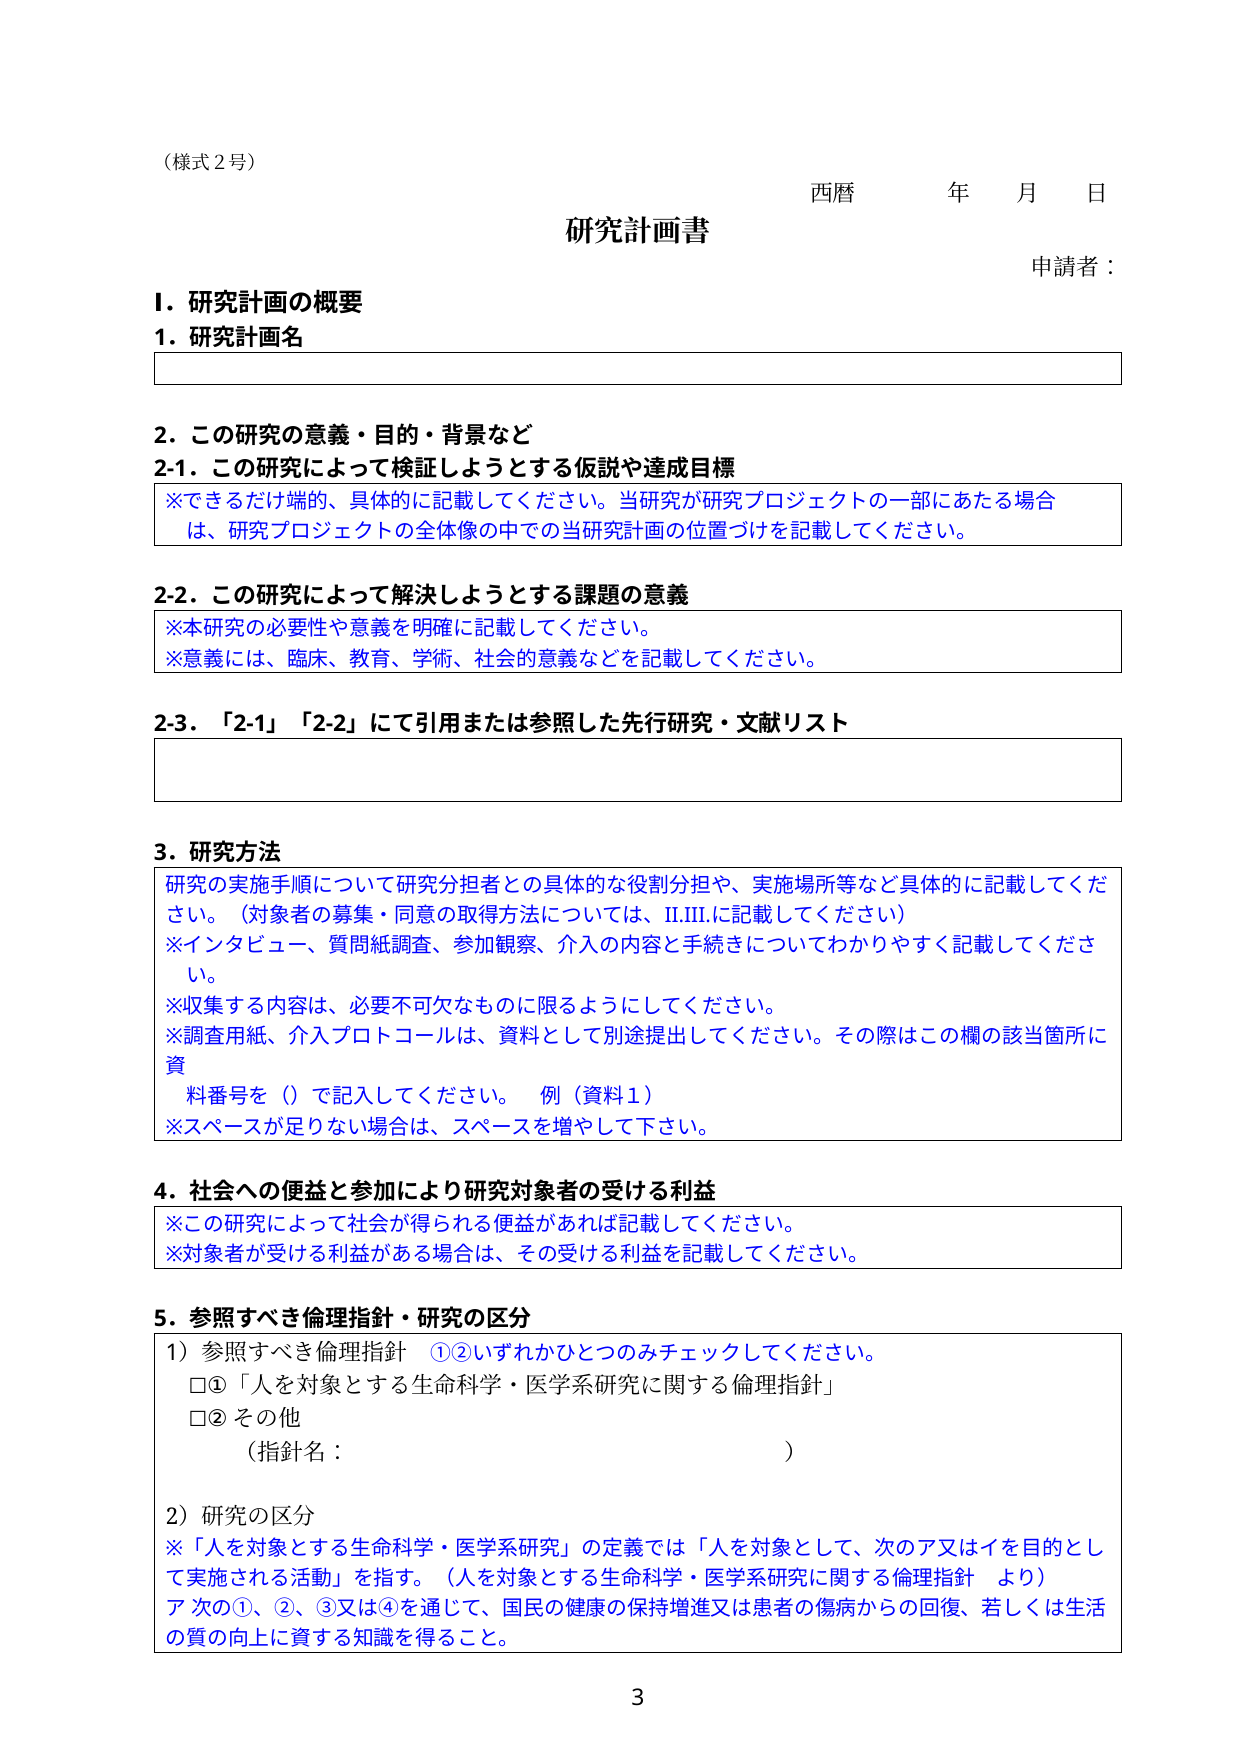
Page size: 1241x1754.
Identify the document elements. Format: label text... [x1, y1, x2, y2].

table_header [155, 353, 1121, 384]
table_header ※この研究によって社会が得られる便益があれば記載してください。 ※対象者が受ける利益がある場合は、その受ける利益を記載してください。 [155, 1207, 1121, 1268]
text 5．参照すべき倫理指針・研究の区分 [153, 1300, 1122, 1333]
text Ⅰ．研究計画の概要 [153, 282, 1122, 319]
table_header [155, 739, 1121, 801]
text 申請者： [153, 249, 1122, 282]
text 2-3．「2-1」「2-2」にて引用または参照した先行研究・文献リスト [153, 704, 1122, 738]
text 1．研究計画名 [153, 319, 1122, 352]
text 西暦 年 月 日 [153, 175, 1122, 208]
text 4．社会への便益と参加により研究対象者の受ける利益 [153, 1173, 1122, 1206]
text 3．研究方法 [153, 833, 1122, 867]
table_header ※できるだけ端的、具体的に記載してください。当研究が研究プロジェクトの一部にあたる場合 は、研究プロジェクトの全体像の中での当研究計画の位置づけを記載してください。 [155, 484, 1121, 545]
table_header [155, 1334, 1121, 1652]
text （様式２号） [153, 148, 1122, 175]
text 研究計画書 [153, 208, 1122, 249]
table_header ※本研究の必要性や意義を明確に記載してください。 ※意義には、臨床、教育、学術、社会的意義などを記載してください。 [155, 611, 1121, 672]
text 2-2．この研究によって解決しようとする課題の意義 [153, 577, 1122, 610]
table_header 研究の実施手順について研究分担者との具体的な役割分担や、実施場所等など具体的に記載してください。（対象者の募集・同意の取得方法については、II.III.に記載してください） ※インタビュー、質問紙調査、参加観察、介入の内容と手続きについてわかりやすく記載してくださ い。 ※収集する内容は、必要不可欠なものに限るようにしてください。 ※調査用紙、介入プロトコールは、資料として別途提出してください。その際はこの欄の該当箇所に資 料番号を（）で記入してください。 例（資料１） ※スペースが足りない場合は、スペースを増やして下さい。 [155, 868, 1121, 1140]
text 2．この研究の意義・目的・背景など [153, 417, 1122, 450]
text 2-1．この研究によって検証しようとする仮説や達成目標 [153, 450, 1122, 483]
